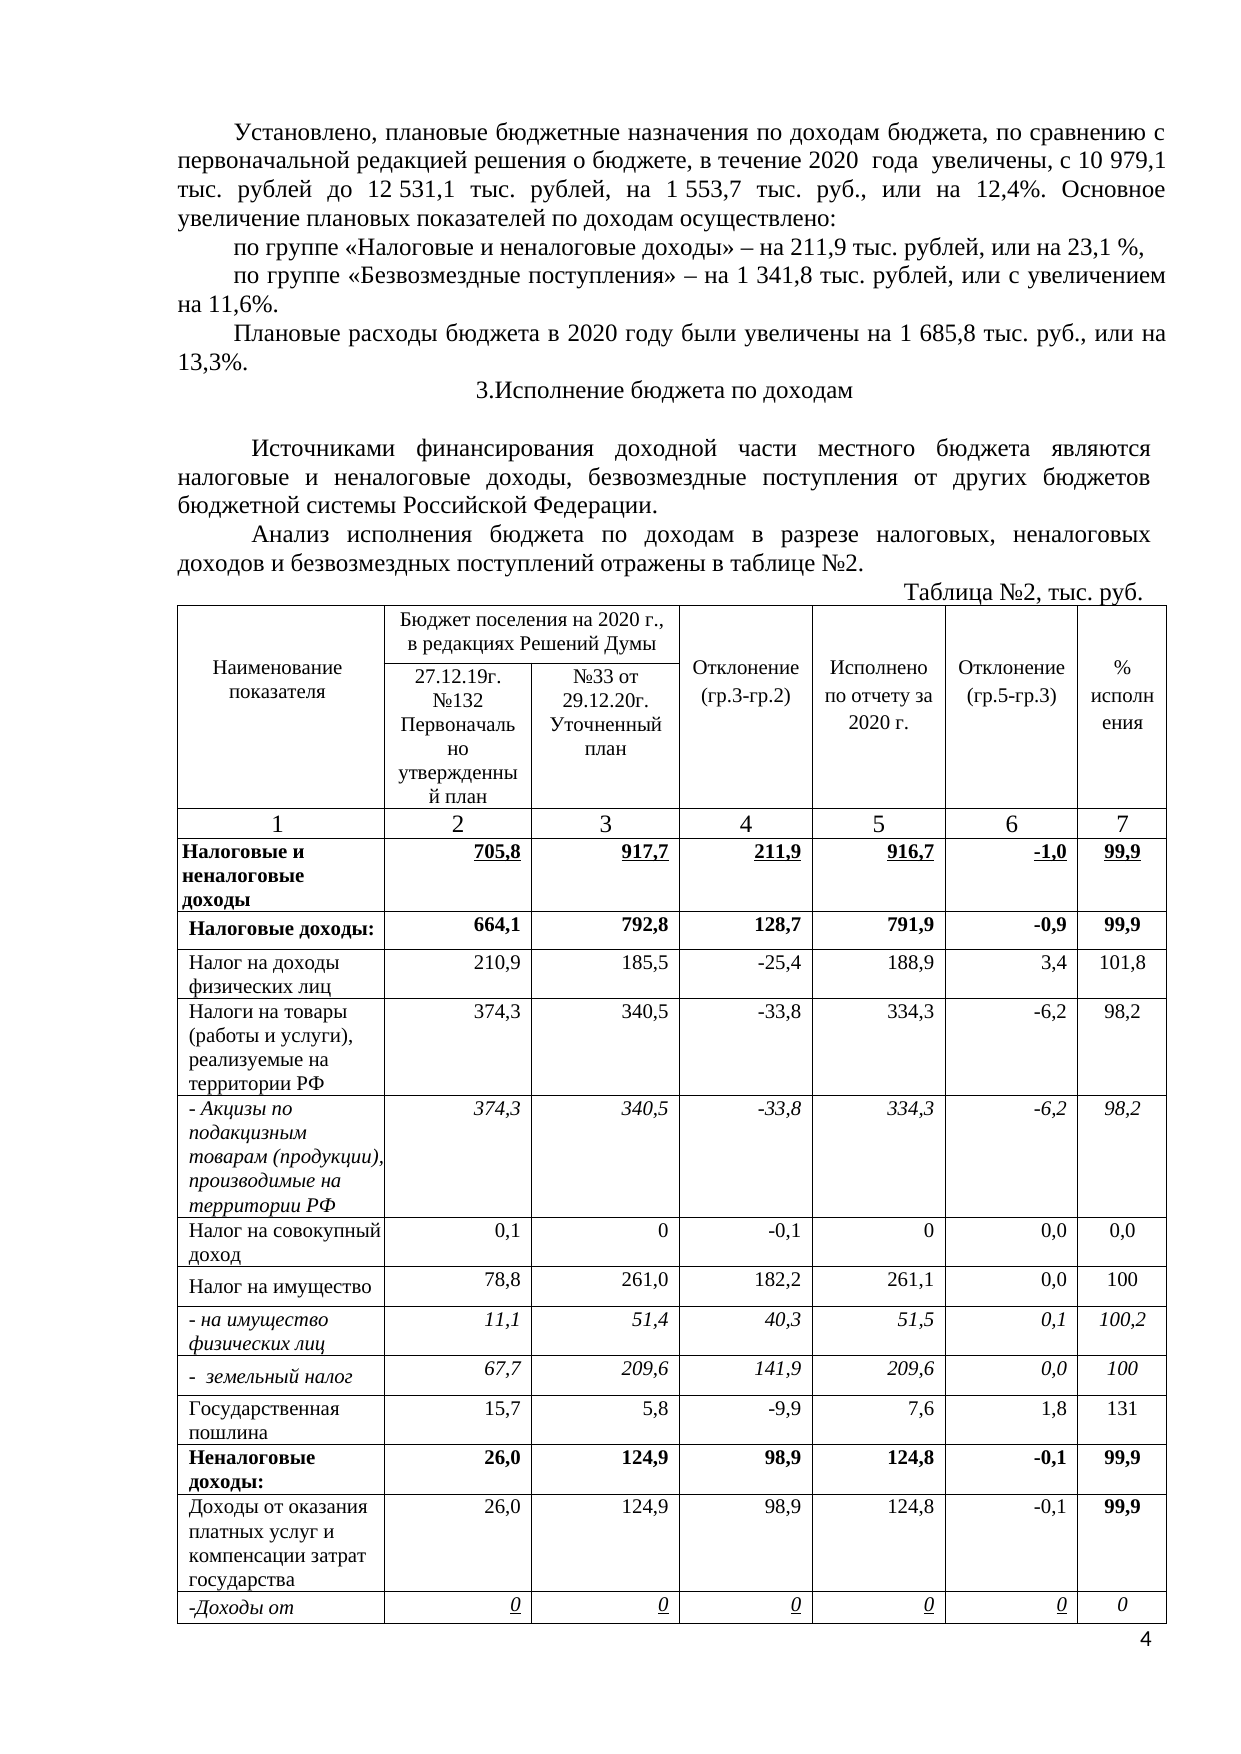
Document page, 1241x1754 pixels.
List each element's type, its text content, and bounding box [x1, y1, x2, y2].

table_cell 1,8 [946, 1396, 1077, 1444]
table_cell Неналоговые доходы: [178, 1445, 384, 1493]
table_cell 78,8 [385, 1267, 531, 1306]
table_header Отклонение (гр.5-гр.3) [946, 606, 1077, 808]
table_cell 705,8 [385, 839, 531, 911]
table_cell 40,3 [680, 1307, 812, 1355]
table_cell 51,5 [813, 1307, 945, 1355]
table_cell 0 [813, 1592, 945, 1623]
table_cell 340,5 [532, 999, 679, 1095]
table_cell -9,9 [680, 1396, 812, 1444]
text Плановые расходы бюджета в 2020 году были увеличены на 1 685,8 тыс. руб., или на 13,3%. [177, 318, 1166, 375]
table_header Наименование показателя [178, 606, 384, 808]
table_cell 51,4 [532, 1307, 679, 1355]
table_cell 3,4 [946, 950, 1077, 998]
table_cell 0 [680, 1592, 812, 1623]
table_cell 5 [813, 809, 945, 838]
table_cell -0,1 [946, 1445, 1077, 1493]
table_cell Налог на совокупный доход [178, 1218, 384, 1266]
table_cell 100,2 [1078, 1307, 1166, 1355]
text 3.Исполнение бюджета по доходам [177, 375, 1152, 404]
text по группе «Налоговые и неналоговые доходы» – на 211,9 тыс. рублей, или на 23,1 %, [177, 232, 1166, 260]
table_cell 209,6 [813, 1356, 945, 1395]
table_cell Налог на имущество [178, 1267, 384, 1306]
table_header Исполнено по отчету за 2020 г. [813, 606, 945, 808]
text Таблица №2, тыс. руб. [841, 577, 1152, 605]
table_cell Налоги на товары (работы и услуги), реализуемые на территории РФ [178, 999, 384, 1095]
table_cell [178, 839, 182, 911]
table_cell 209,6 [532, 1356, 679, 1395]
table_cell 141,9 [680, 1356, 812, 1395]
table_cell 0 [1078, 1592, 1166, 1623]
table_cell 26,0 [385, 1445, 531, 1493]
table_cell 98,9 [680, 1445, 812, 1493]
table_cell -0,1 [946, 1495, 1077, 1591]
table_cell 6 [946, 809, 1077, 838]
table_cell -6,2 [946, 999, 1077, 1095]
table_cell 374,3 [385, 1096, 531, 1217]
text по группе «Безвозмездные поступления» – на 1 341,8 тыс. рублей, или с увеличением на 11,6%. [177, 260, 1166, 318]
table_cell 5,8 [532, 1396, 679, 1444]
table_cell Государственная пошлина [178, 1396, 384, 1444]
table_cell 334,3 [813, 1096, 945, 1217]
table_cell -1,0 [946, 839, 1077, 911]
table_cell 124,9 [532, 1495, 679, 1591]
table_cell 11,1 [385, 1307, 531, 1355]
table_cell 0,0 [946, 1218, 1077, 1266]
table_cell Доходы от оказания платных услуг и компенсации затрат государства [178, 1495, 384, 1591]
table_cell -33,8 [680, 1096, 812, 1217]
table_cell 0 [946, 1592, 1077, 1623]
table_cell 128,7 [680, 912, 812, 949]
table_header Бюджет поселения на 2020 г., в редакциях Решений Думы [385, 606, 679, 662]
table_cell 0,0 [946, 1267, 1077, 1306]
table_cell 0,0 [946, 1356, 1077, 1395]
table_cell 210,9 [385, 950, 531, 998]
table_cell -0,9 [946, 912, 1077, 949]
table_cell - Акцизы по подакцизным товарам (продукции), производимые на территории РФ [178, 1096, 384, 1217]
table_cell -25,4 [680, 950, 812, 998]
table_cell 664,1 [385, 912, 531, 949]
table_cell 0 [813, 1218, 945, 1266]
table_header Отклонение (гр.3-гр.2) [680, 606, 812, 808]
table_cell 261,0 [532, 1267, 679, 1306]
table_cell 0,1 [946, 1307, 1077, 1355]
table_cell 182,2 [680, 1267, 812, 1306]
table_cell №33 от 29.12.20г. Уточненный план [532, 664, 679, 808]
text Источниками финансирования доходной части местного бюджета являются налоговые и неналоговые доходы, безвозмездные поступления от других бюджетов бюджетной системы Российской Федерации. [177, 433, 1152, 519]
table_cell 15,7 [385, 1396, 531, 1444]
table_cell 917,7 [532, 839, 679, 911]
table_header % исполнения [1078, 606, 1166, 808]
table_cell 188,9 [813, 950, 945, 998]
table_cell - на имущество физических лиц [178, 1307, 384, 1355]
table_cell 0,0 [1078, 1218, 1166, 1266]
table_cell 99,9 [1078, 912, 1166, 949]
table_cell 67,7 [385, 1356, 531, 1395]
table_cell 7 [1078, 809, 1166, 838]
table_cell -6,2 [946, 1096, 1077, 1217]
table_cell 334,3 [813, 999, 945, 1095]
table_cell 124,8 [813, 1495, 945, 1591]
table_cell 374,3 [385, 999, 531, 1095]
table_cell 0 [385, 1592, 531, 1623]
table_cell 98,9 [680, 1495, 812, 1591]
table_cell 0,1 [385, 1218, 531, 1266]
table_cell -33,8 [680, 999, 812, 1095]
table_cell 0 [532, 1218, 679, 1266]
table_cell 124,8 [813, 1445, 945, 1493]
table_cell 99,9 [1078, 839, 1166, 911]
table_cell 211,9 [680, 839, 812, 911]
table_cell 131 [1078, 1396, 1166, 1444]
table_cell Налоговые доходы: [178, 912, 384, 949]
table_cell 98,2 [1078, 1096, 1166, 1217]
table_cell 4 [680, 809, 812, 838]
text Анализ исполнения бюджета по доходам в разрезе налоговых, неналоговых доходов и безвозмездных поступлений отражены в таблице №2. [177, 519, 1152, 577]
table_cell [178, 1592, 384, 1623]
table_cell 261,1 [813, 1267, 945, 1306]
table_cell 99,9 [1078, 1445, 1166, 1493]
table_cell 100 [1078, 1267, 1166, 1306]
table_cell 792,8 [532, 912, 679, 949]
table_cell 26,0 [385, 1495, 531, 1591]
text Установлено, плановые бюджетные назначения по доходам бюджета, по сравнению с первоначальной редакцией решения о бюджете, в течение 2020 года увеличены, с 10 979,1 тыс. рублей до 12 531,1 тыс. рублей, на 1 553,7 тыс. руб., или на 12,4%. Основное увеличение плановых показателей по доходам осуществлено: [177, 117, 1166, 232]
table_cell 124,9 [532, 1445, 679, 1493]
table_cell 98,2 [1078, 999, 1166, 1095]
table_cell Налог на доходы физических лиц [178, 950, 384, 998]
table_cell 916,7 [813, 839, 945, 911]
table_cell 185,5 [532, 950, 679, 998]
table_cell 791,9 [813, 912, 945, 949]
table_cell 100 [1078, 1356, 1166, 1395]
table_cell 99,9 [1078, 1495, 1166, 1591]
table_cell -0,1 [680, 1218, 812, 1266]
table_cell 101,8 [1078, 950, 1166, 998]
table_cell 0 [532, 1592, 679, 1623]
table_cell 340,5 [532, 1096, 679, 1217]
table_cell - земельный налог [178, 1356, 384, 1395]
